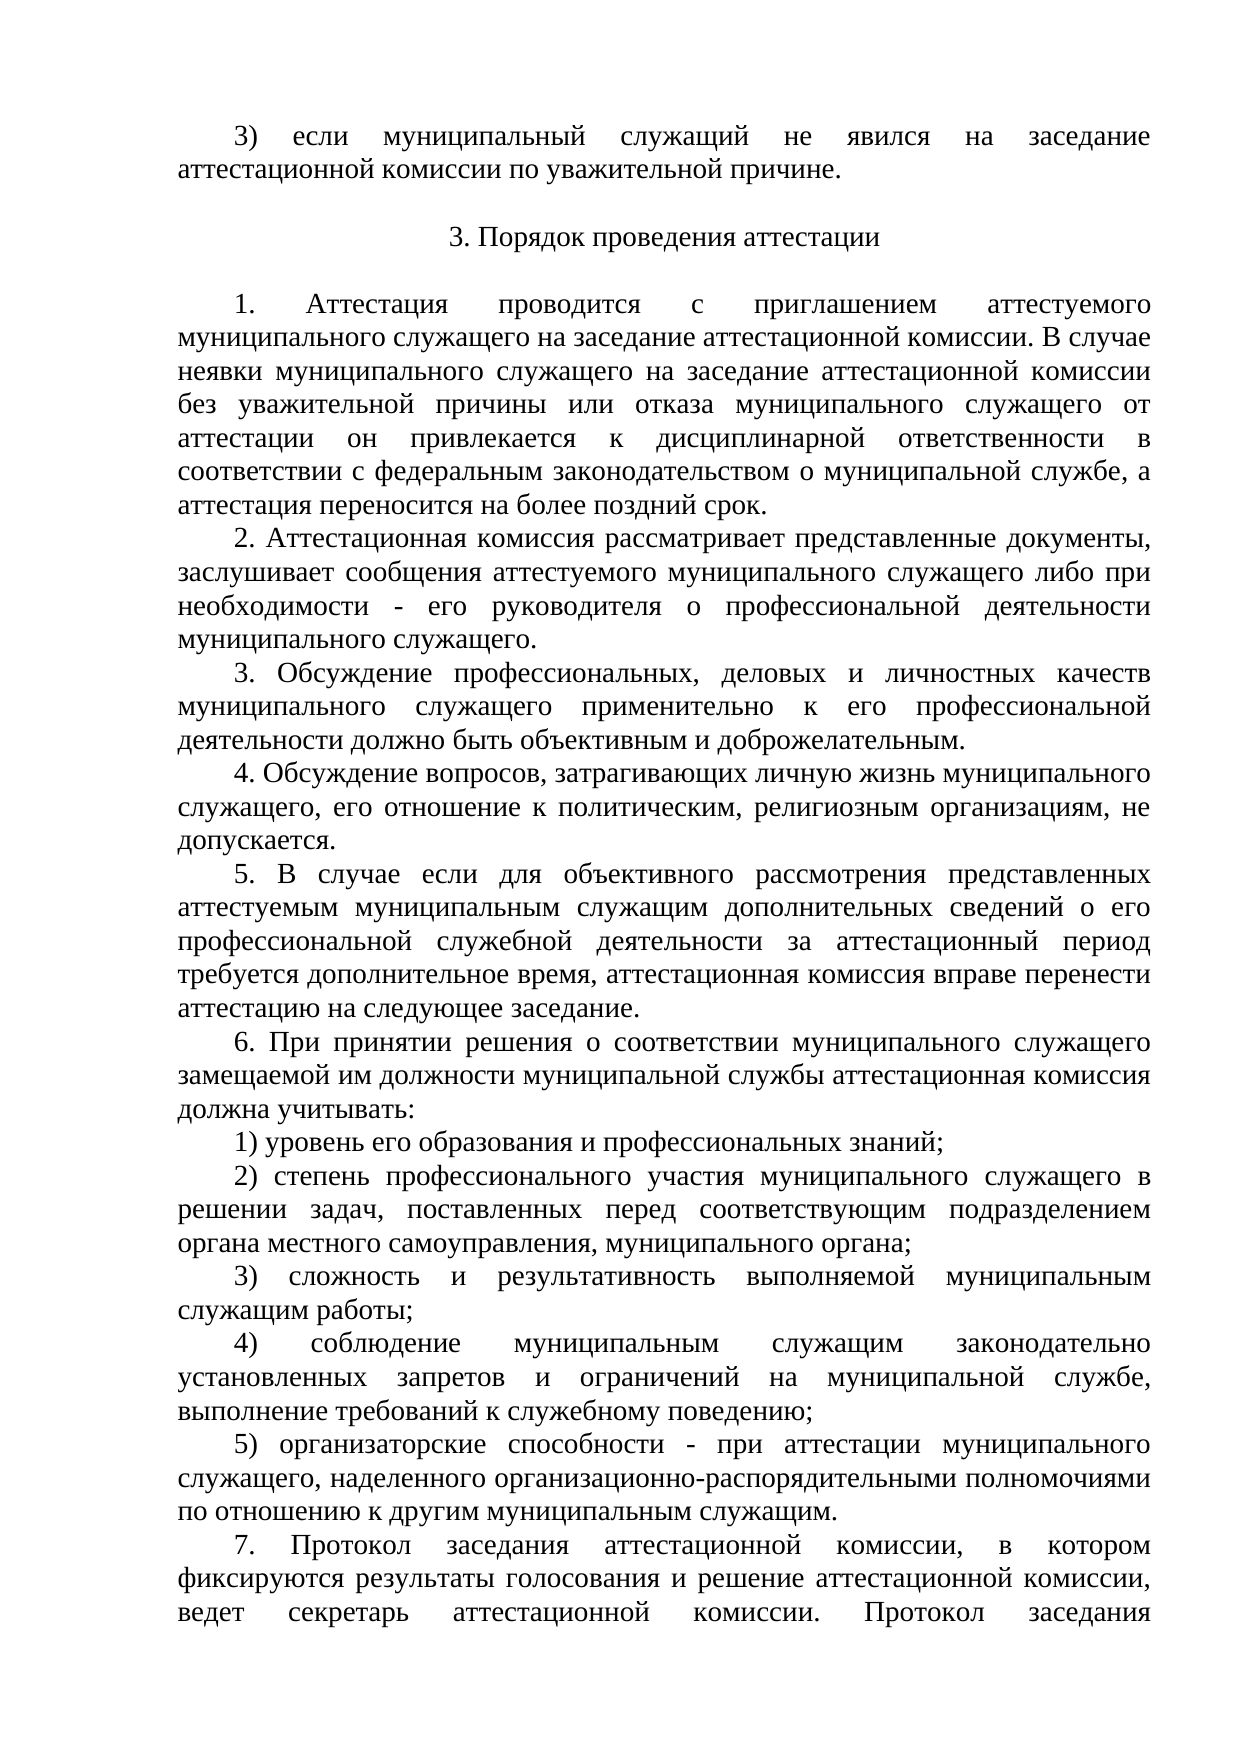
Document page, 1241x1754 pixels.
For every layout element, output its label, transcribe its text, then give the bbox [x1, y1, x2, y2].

text 3) если муниципальный служащий не явился на заседание аттестационной комиссии по уважительной причине. [177, 118, 1152, 185]
text 5. В случае если для объективного рассмотрения представленных аттестуемым муниципальным служащим дополнительных сведений о его профессиональной служебной деятельности за аттестационный период требуется дополнительное время, аттестационная комиссия вправе перенести аттестацию на следующее заседание. [177, 856, 1152, 1024]
text 1) уровень его образования и профессиональных знаний; [177, 1124, 1152, 1158]
text 6. При принятии решения о соответствии муниципального служащего замещаемой им должности муниципальной службы аттестационная комиссия должна учитывать: [177, 1024, 1152, 1124]
text 4. Обсуждение вопросов, затрагивающих личную жизнь муниципального служащего, его отношение к политическим, религиозным организациям, не допускается. [177, 755, 1152, 856]
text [177, 1527, 1152, 1627]
text 2. Аттестационная комиссия рассматривает представленные документы, заслушивает сообщения аттестуемого муниципального служащего либо при необходимости - его руководителя о профессиональной деятельности муниципального служащего. [177, 521, 1152, 655]
text 5) организаторские способности - при аттестации муниципального служащего, наделенного организационно-распорядительными полномочиями по отношению к другим муниципальным служащим. [177, 1426, 1152, 1527]
text 3. Обсуждение профессиональных, деловых и личностных качеств муниципального служащего применительно к его профессиональной деятельности должно быть объективным и доброжелательным. [177, 655, 1152, 755]
text 4) соблюдение муниципальным служащим законодательно установленных запретов и ограничений на муниципальной службе, выполнение требований к служебному поведению; [177, 1326, 1152, 1426]
text 2) степень профессионального участия муниципального служащего в решении задач, поставленных перед соответствующим подразделением органа местного самоуправления, муниципального органа; [177, 1158, 1152, 1258]
text 3) сложность и результативность выполняемой муниципальным служащим работы; [177, 1258, 1152, 1326]
text 1. Аттестация проводится с приглашением аттестуемого муниципального служащего на заседание аттестационной комиссии. В случае неявки муниципального служащего на заседание аттестационной комиссии без уважительной причины или отказа муниципального служащего от аттестации он привлекается к дисциплинарной ответственности в соответствии с федеральным законодательством о муниципальной службе, а аттестация переносится на более поздний срок. [177, 286, 1152, 521]
text 3. Порядок проведения аттестации [177, 219, 1152, 252]
